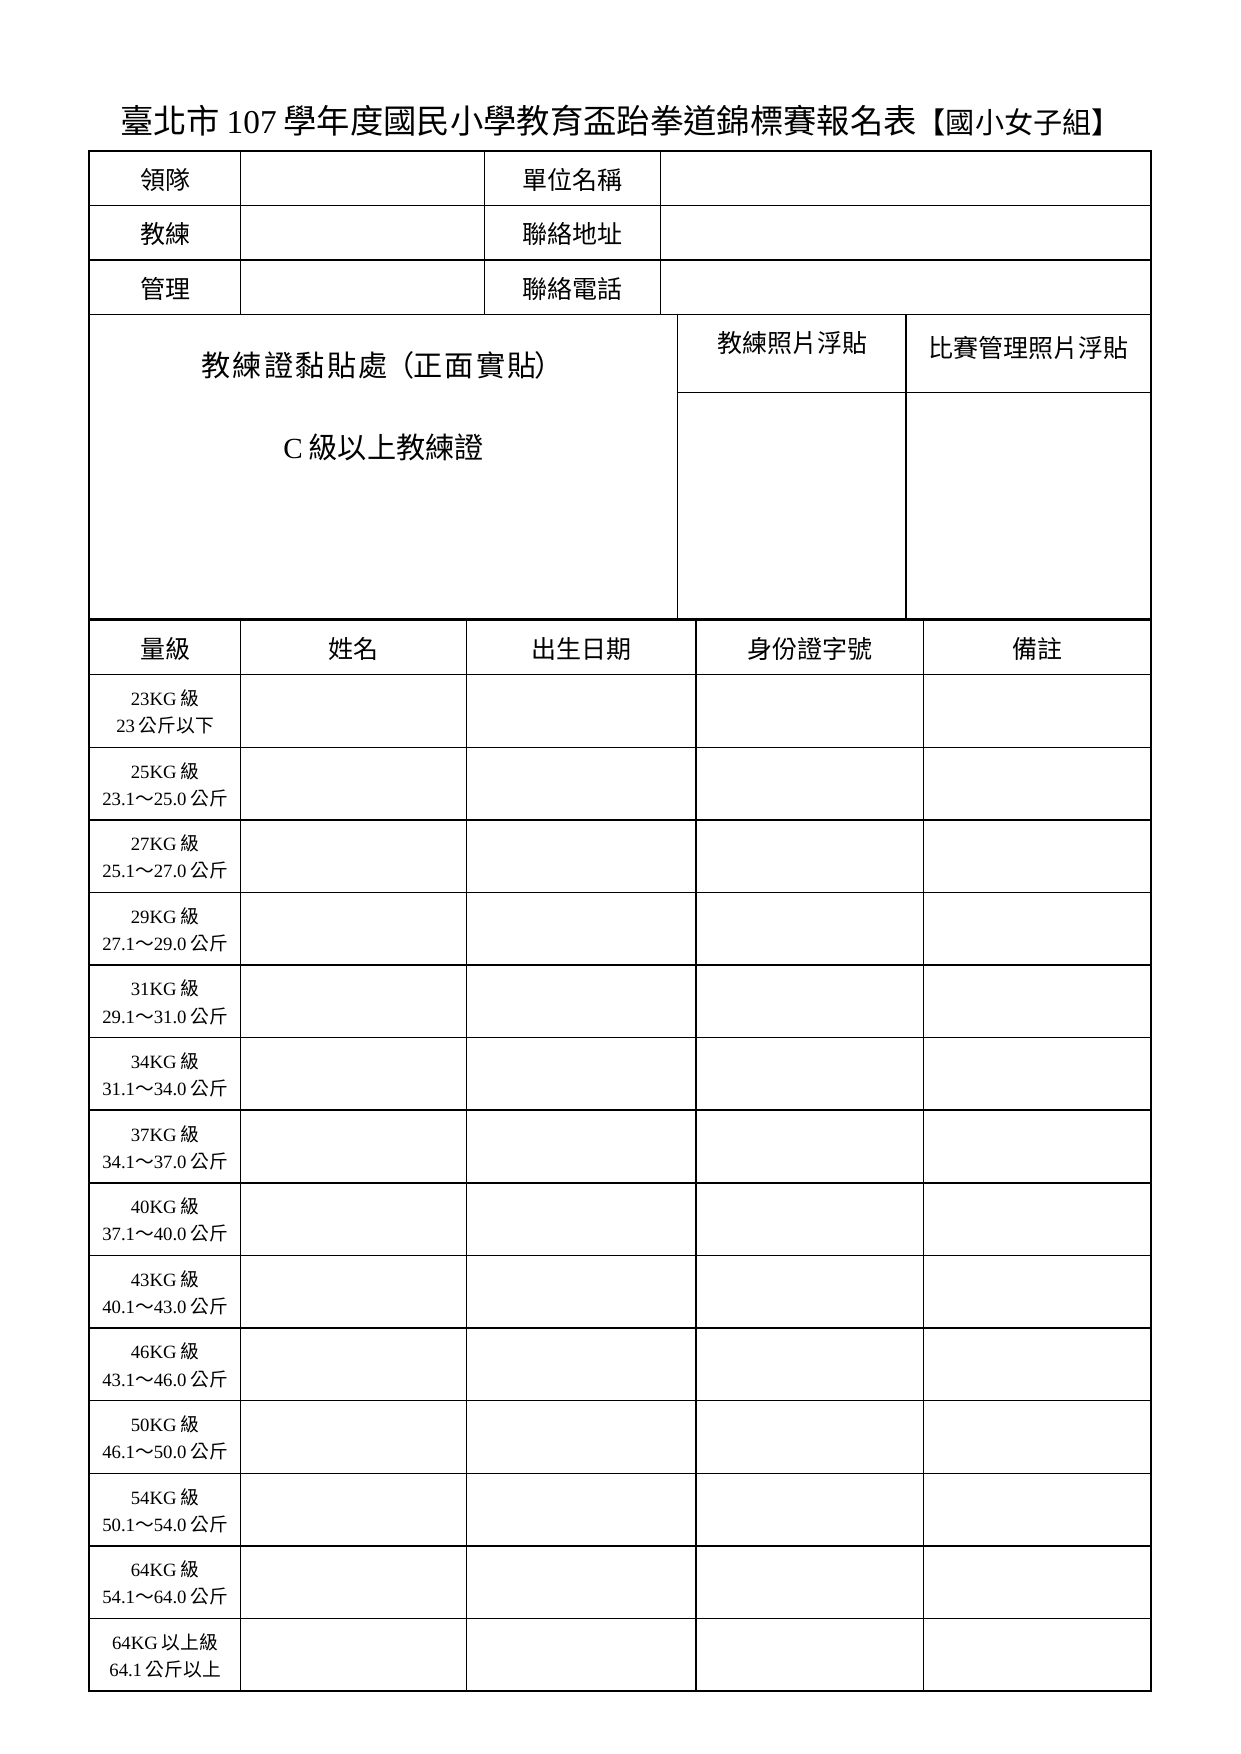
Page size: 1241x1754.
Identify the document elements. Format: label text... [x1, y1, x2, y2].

table_cell [241, 1401, 466, 1472]
table_cell [467, 1401, 695, 1472]
table_cell [241, 1111, 466, 1182]
table_cell [661, 206, 1150, 259]
table_cell [467, 893, 695, 964]
table_cell [241, 675, 466, 746]
table_cell [467, 966, 695, 1037]
table_cell [697, 821, 923, 892]
table_cell 34KG級 31.1～34.0公斤 [90, 1038, 240, 1109]
table_cell [697, 675, 923, 746]
table_cell [697, 966, 923, 1037]
table_cell 聯絡電話 [485, 261, 660, 314]
table_cell [924, 1184, 1150, 1254]
table_cell [924, 966, 1150, 1037]
table_cell [241, 1547, 466, 1618]
table_header [661, 152, 1150, 205]
table_cell [924, 893, 1150, 964]
table_cell [241, 1038, 466, 1109]
table_cell [467, 821, 695, 892]
table_cell 37KG級 34.1～37.0公斤 [90, 1111, 240, 1182]
table_cell [924, 1547, 1150, 1618]
table_cell [697, 1111, 923, 1182]
table_cell 54KG級 50.1～54.0公斤 [90, 1474, 240, 1545]
table_cell [241, 1619, 466, 1690]
table_cell 身份證字號 [697, 621, 923, 674]
table_cell [241, 261, 484, 314]
table_cell [241, 966, 466, 1037]
table_cell [467, 748, 695, 819]
table_cell 管理 [90, 261, 240, 314]
table_cell [697, 1474, 923, 1545]
table_cell [467, 1329, 695, 1400]
table_cell [467, 1547, 695, 1618]
table_cell [241, 821, 466, 892]
text 臺北市107學年度國民小學教育盃跆拳道錦標賽報名表【國小女子組】 [89, 103, 1152, 141]
table_cell [678, 393, 905, 618]
table_cell 46KG級 43.1～46.0公斤 [90, 1329, 240, 1400]
table_cell 量級 [90, 621, 240, 674]
table_cell 64KG級 54.1～64.0公斤 [90, 1547, 240, 1618]
table_cell 教練 [90, 206, 240, 259]
table_cell [697, 748, 923, 819]
table_cell [697, 1619, 923, 1690]
table_cell [467, 1619, 695, 1690]
table_cell [907, 393, 1150, 618]
table_header 領隊 [90, 152, 240, 205]
table_cell [241, 1329, 466, 1400]
table_cell 備註 [924, 621, 1150, 674]
table_cell [697, 1184, 923, 1254]
table_cell 27KG級 25.1～27.0公斤 [90, 821, 240, 892]
table_cell [697, 1401, 923, 1472]
table_cell [697, 893, 923, 964]
table_cell [924, 748, 1150, 819]
table_cell [924, 1401, 1150, 1472]
table_cell [924, 1038, 1150, 1109]
table_cell [924, 675, 1150, 746]
table_cell 50KG級 46.1～50.0公斤 [90, 1401, 240, 1472]
table_cell [697, 1329, 923, 1400]
table_cell 教 練 證 黏 貼 處（正 面 實 貼） C級以上教練證 [90, 315, 677, 618]
table_cell [924, 1111, 1150, 1182]
table_cell 64KG以上級 64.1公斤以上 [90, 1619, 240, 1690]
table_cell [467, 1038, 695, 1109]
table_cell [924, 821, 1150, 892]
table_cell 聯絡地址 [485, 206, 660, 259]
table_cell [241, 206, 484, 259]
table_cell [467, 675, 695, 746]
table_cell [467, 1474, 695, 1545]
table_cell [241, 1474, 466, 1545]
table_cell [924, 1329, 1150, 1400]
table_cell 40KG級 37.1～40.0公斤 [90, 1184, 240, 1254]
table_header 單位名稱 [485, 152, 660, 205]
table_cell [924, 1474, 1150, 1545]
table_cell 43KG級 40.1～43.0公斤 [90, 1256, 240, 1327]
table_cell [697, 1547, 923, 1618]
table_cell 姓名 [241, 621, 466, 674]
table_cell [697, 1256, 923, 1327]
table_cell [241, 893, 466, 964]
table_cell [241, 1184, 466, 1254]
table_cell [467, 1111, 695, 1182]
table_cell [241, 1256, 466, 1327]
table_header [241, 152, 484, 205]
table_cell [467, 1184, 695, 1254]
table_cell [241, 748, 466, 819]
table_cell 29KG級 27.1～29.0公斤 [90, 893, 240, 964]
table_cell 出生日期 [467, 621, 695, 674]
table_cell 教練照片浮貼 [678, 315, 905, 392]
table_cell 25KG級 23.1～25.0公斤 [90, 748, 240, 819]
table_cell 31KG級 29.1～31.0公斤 [90, 966, 240, 1037]
table_cell 比賽管理照片浮貼 [907, 315, 1150, 392]
table_cell [924, 1619, 1150, 1690]
table_cell [697, 1038, 923, 1109]
table_cell 23KG級 23公斤以下 [90, 675, 240, 746]
table_cell [924, 1256, 1150, 1327]
table_cell [661, 261, 1150, 314]
table_cell [467, 1256, 695, 1327]
